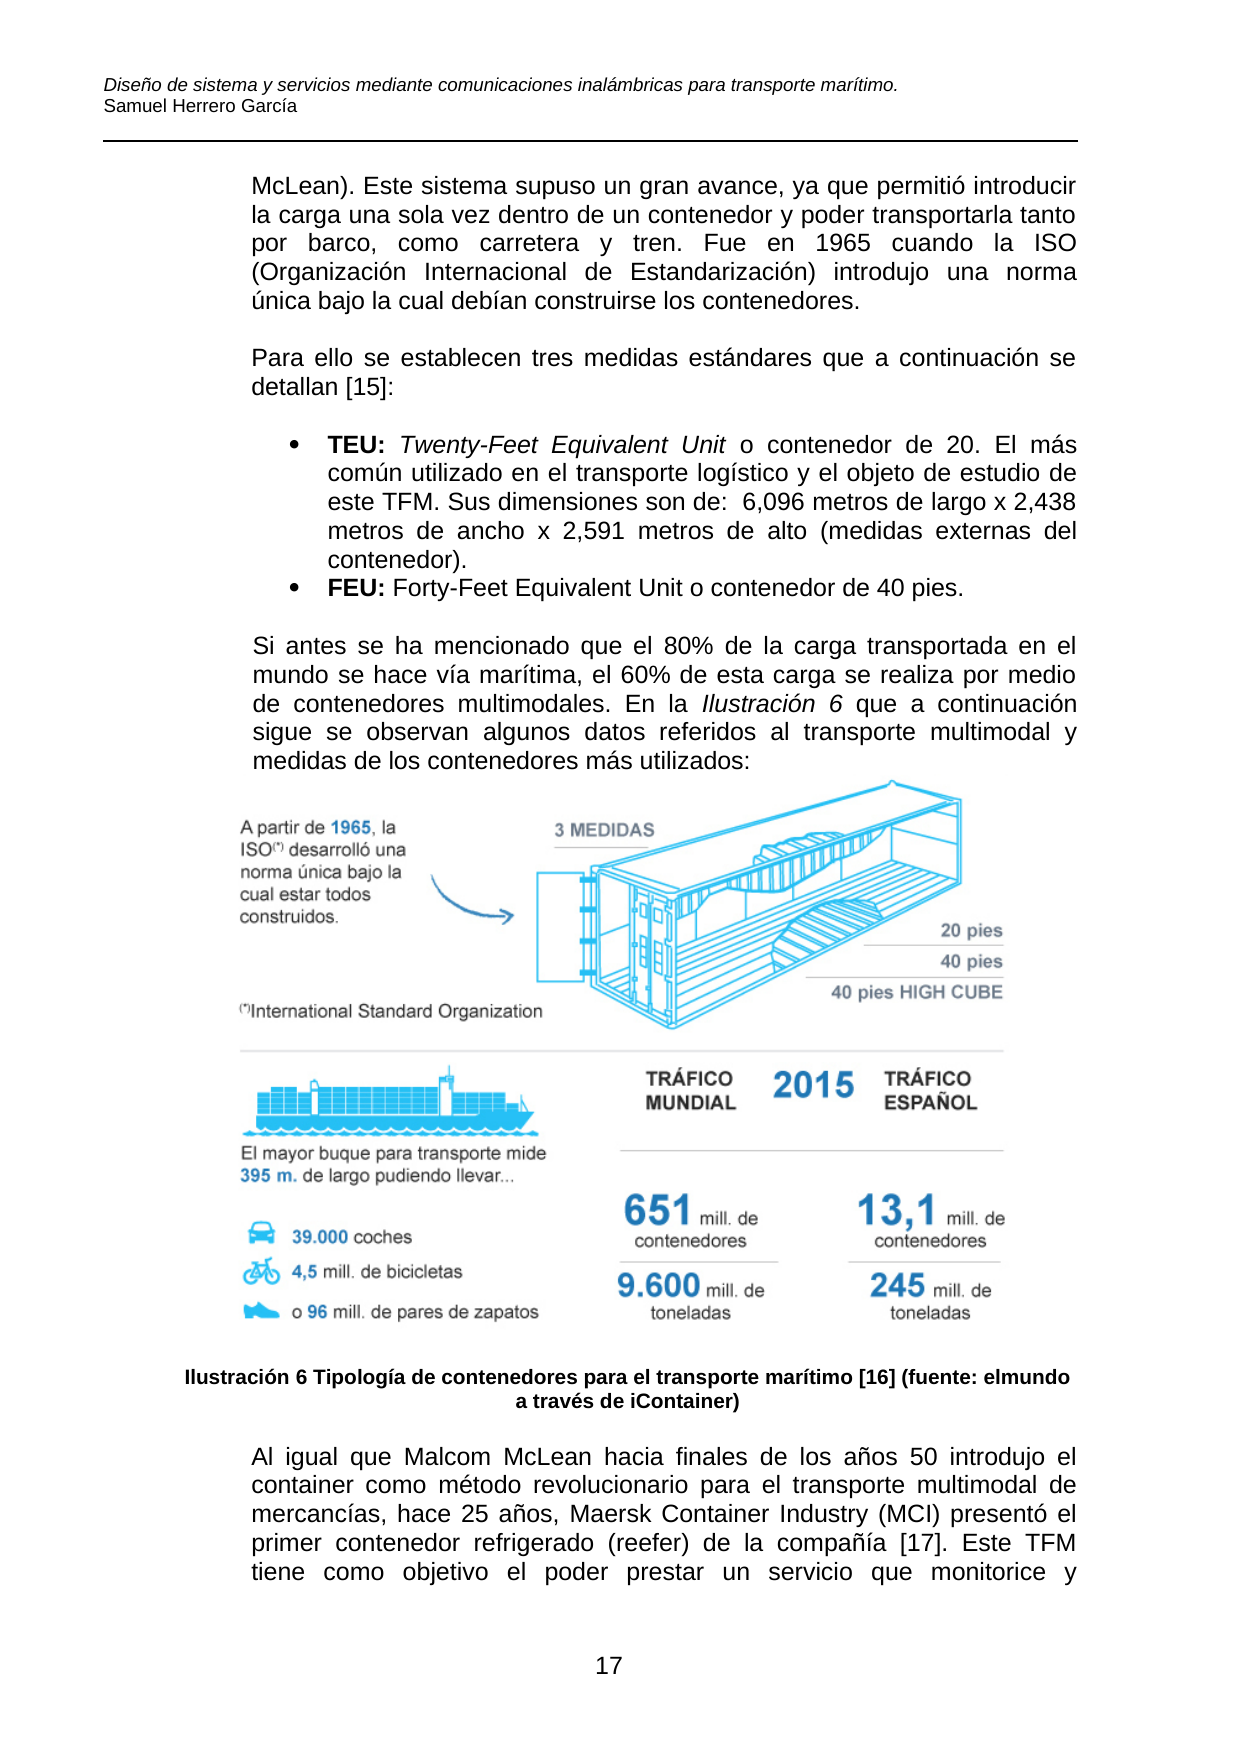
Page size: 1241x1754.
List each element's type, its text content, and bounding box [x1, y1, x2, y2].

list FEU: Forty-Feet Equivalent Unit o contenedor de 40 pies. [290, 573, 1078, 602]
text Ilustración 6 Tipología de contenedores para el transporte marítimo [16] (fuente: elmundo a través de iContainer) [177, 1365, 1078, 1413]
list Si antes se ha mencionado que el 80% de la carga transportada en el mundo se hace vía marítima, el 60% de esta carga se realiza por medio de contenedores multimodales. En la Ilustración 6 que a continuación sigue se observan algunos datos referidos al transporte multimodal y medidas de los contenedores más utilizados: [252, 631, 1078, 775]
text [251, 171, 1078, 314]
list TEU: Twenty-Feet Equivalent Unit o contenedor de 20. El más común utilizado en el transporte logístico y el objeto de estudio de este TFM. Sus dimensiones son de: 6,096 metros de largo x 2,438 metros de ancho x 2,591 metros de alto (medidas externas del contenedor). [290, 429, 1078, 573]
picture [234, 774, 1022, 1337]
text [251, 1442, 1078, 1585]
text Para ello se establecen tres medidas estándares que a continuación se detallan [15]: [251, 343, 1078, 401]
